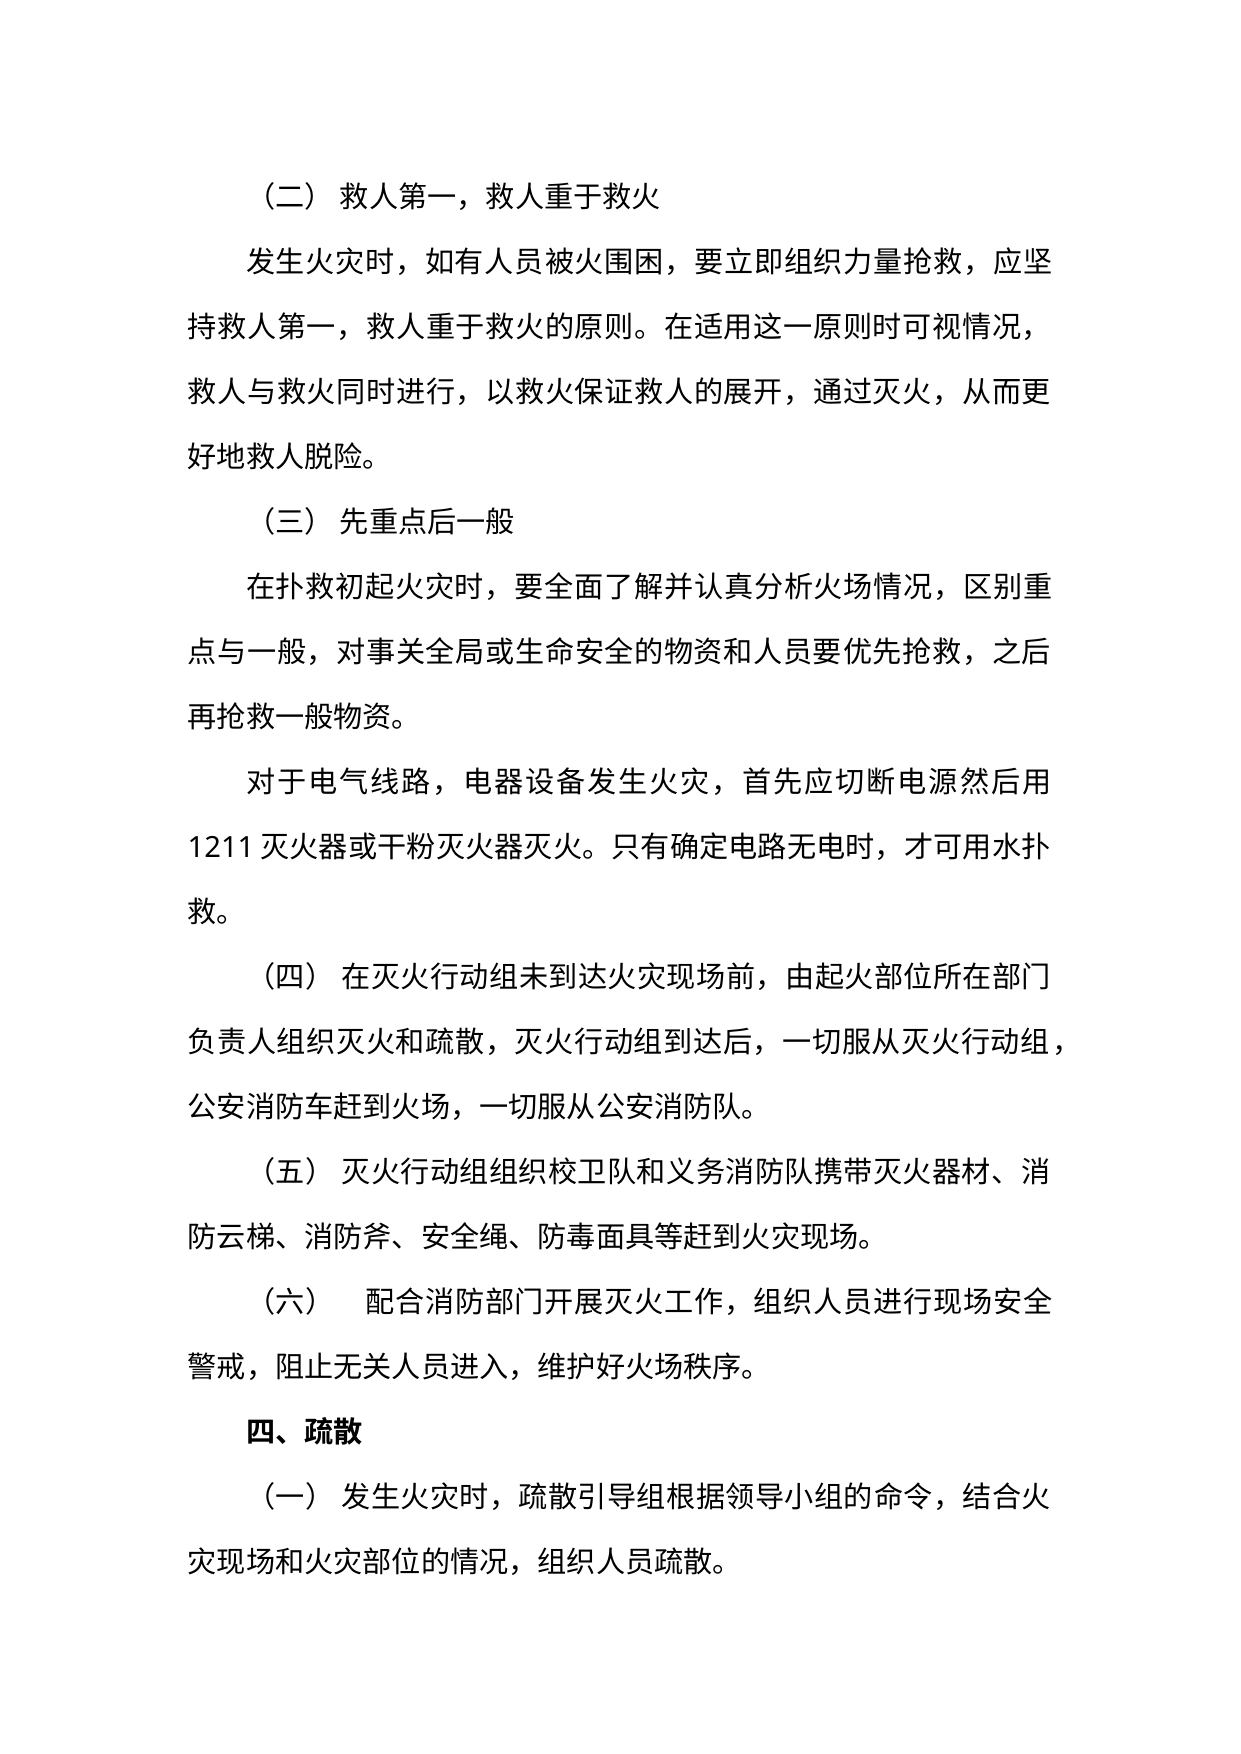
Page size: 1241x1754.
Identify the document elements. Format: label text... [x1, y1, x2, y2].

text （三） 先重点后一般 [187, 487, 1053, 552]
text （四） 在灭火行动组未到达火灾现场前，由起火部位所在部门负责人组织灭火和疏散，灭火行动组到达后，一切服从灭火行动组，公安消防车赶到火场，一切服从公安消防队。 [187, 942, 1053, 1137]
text 在扑救初起火灾时，要全面了解并认真分析火场情况，区别重点与一般，对事关全局或生命安全的物资和人员要优先抢救，之后再抢救一般物资。 [187, 552, 1053, 747]
text 发生火灾时，如有人员被火围困，要立即组织力量抢救，应坚持救人第一，救人重于救火的原则。在适用这一原则时可视情况，救人与救火同时进行，以救火保证救人的展开，通过灭火，从而更好地救人脱险。 [187, 227, 1053, 487]
text （五） 灭火行动组组织校卫队和义务消防队携带灭火器材、消防云梯、消防斧、安全绳、防毒面具等赶到火灾现场。 [187, 1137, 1053, 1267]
text 四、疏散 [187, 1397, 1053, 1462]
text 对于电气线路，电器设备发生火灾，首先应切断电源然后用1211灭火器或干粉灭火器灭火。只有确定电路无电时，才可用水扑救。 [187, 747, 1053, 942]
text （一） 发生火灾时，疏散引导组根据领导小组的命令，结合火灾现场和火灾部位的情况，组织人员疏散。 [187, 1462, 1053, 1592]
text （二） 救人第一，救人重于救火 [187, 162, 1053, 227]
text （六） 配合消防部门开展灭火工作，组织人员进行现场安全警戒，阻止无关人员进入，维护好火场秩序。 [187, 1267, 1053, 1397]
